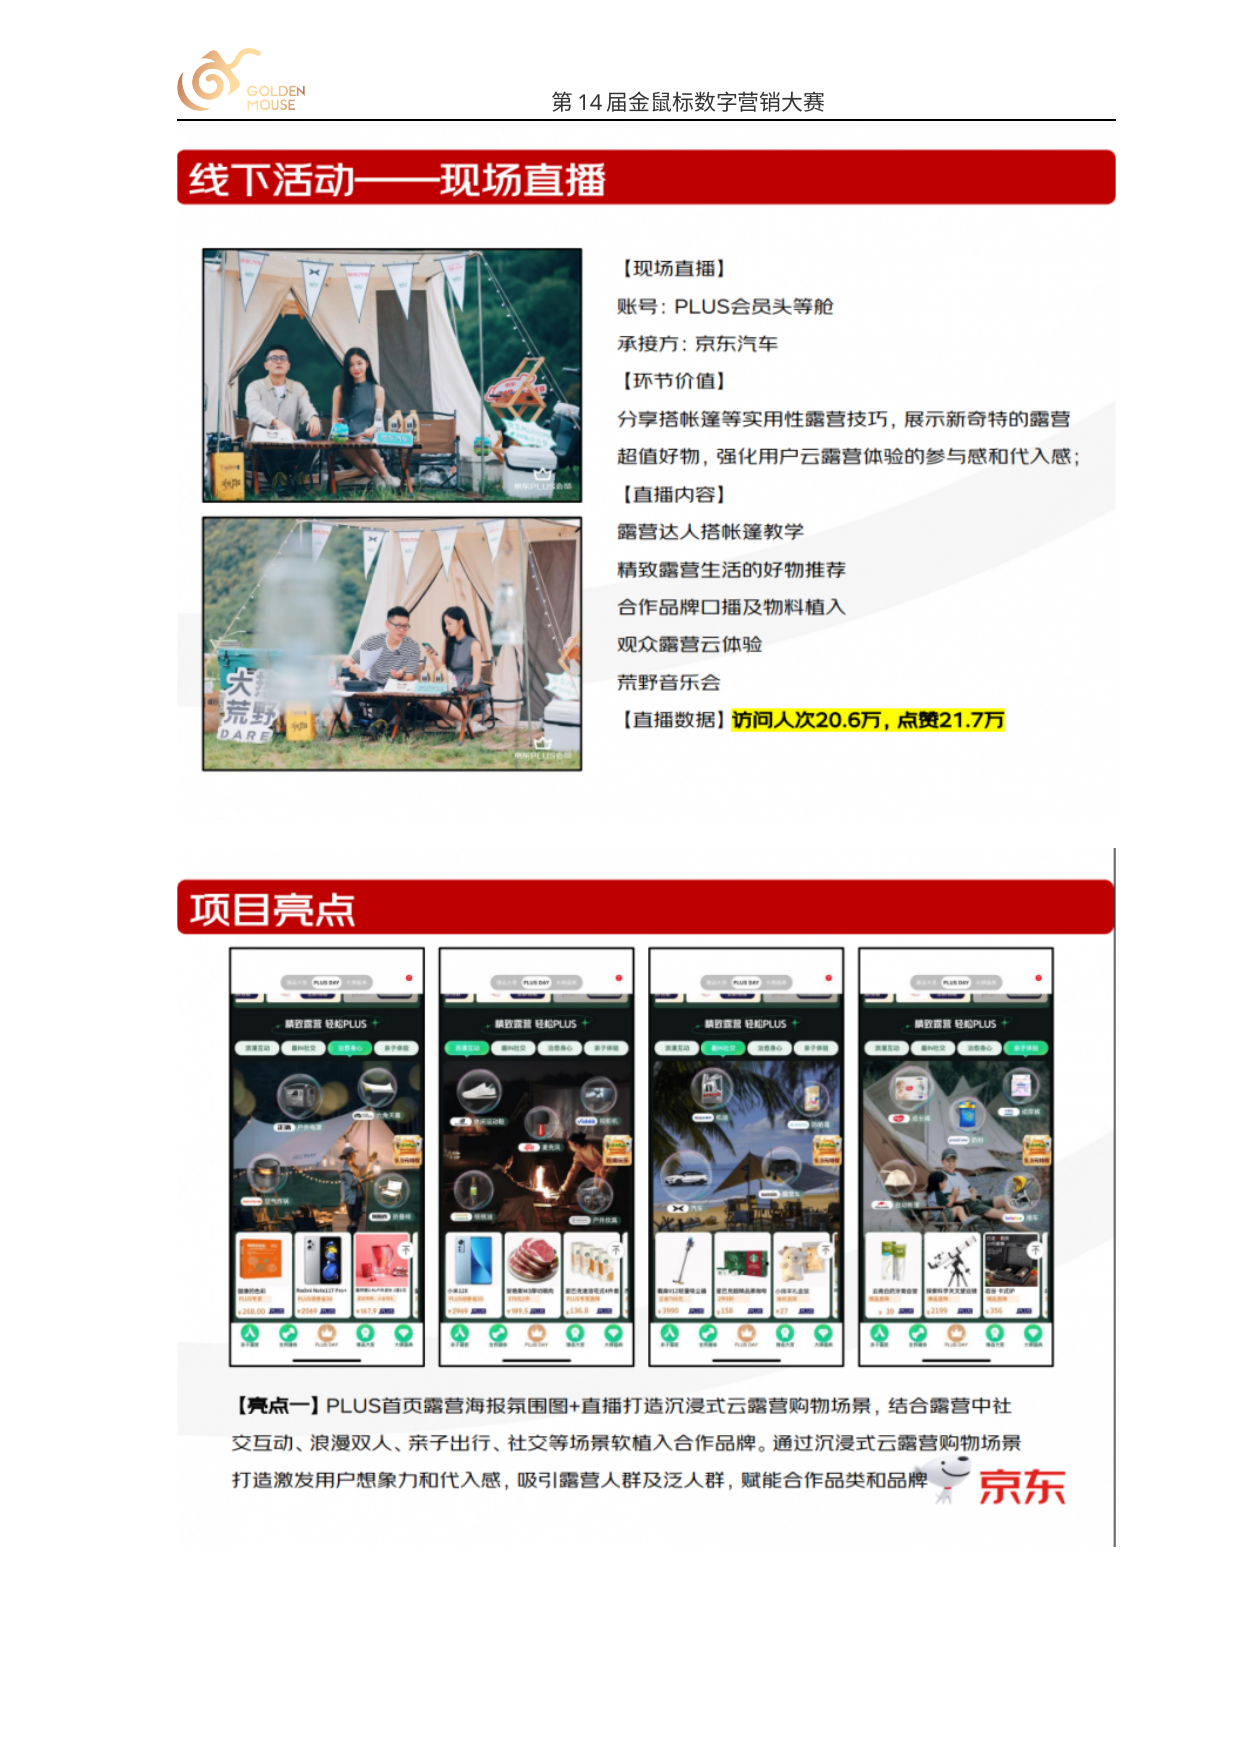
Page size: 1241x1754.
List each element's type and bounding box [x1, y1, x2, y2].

picture [177, 48, 305, 111]
picture [177, 121, 1116, 820]
picture [177, 848, 1116, 1547]
